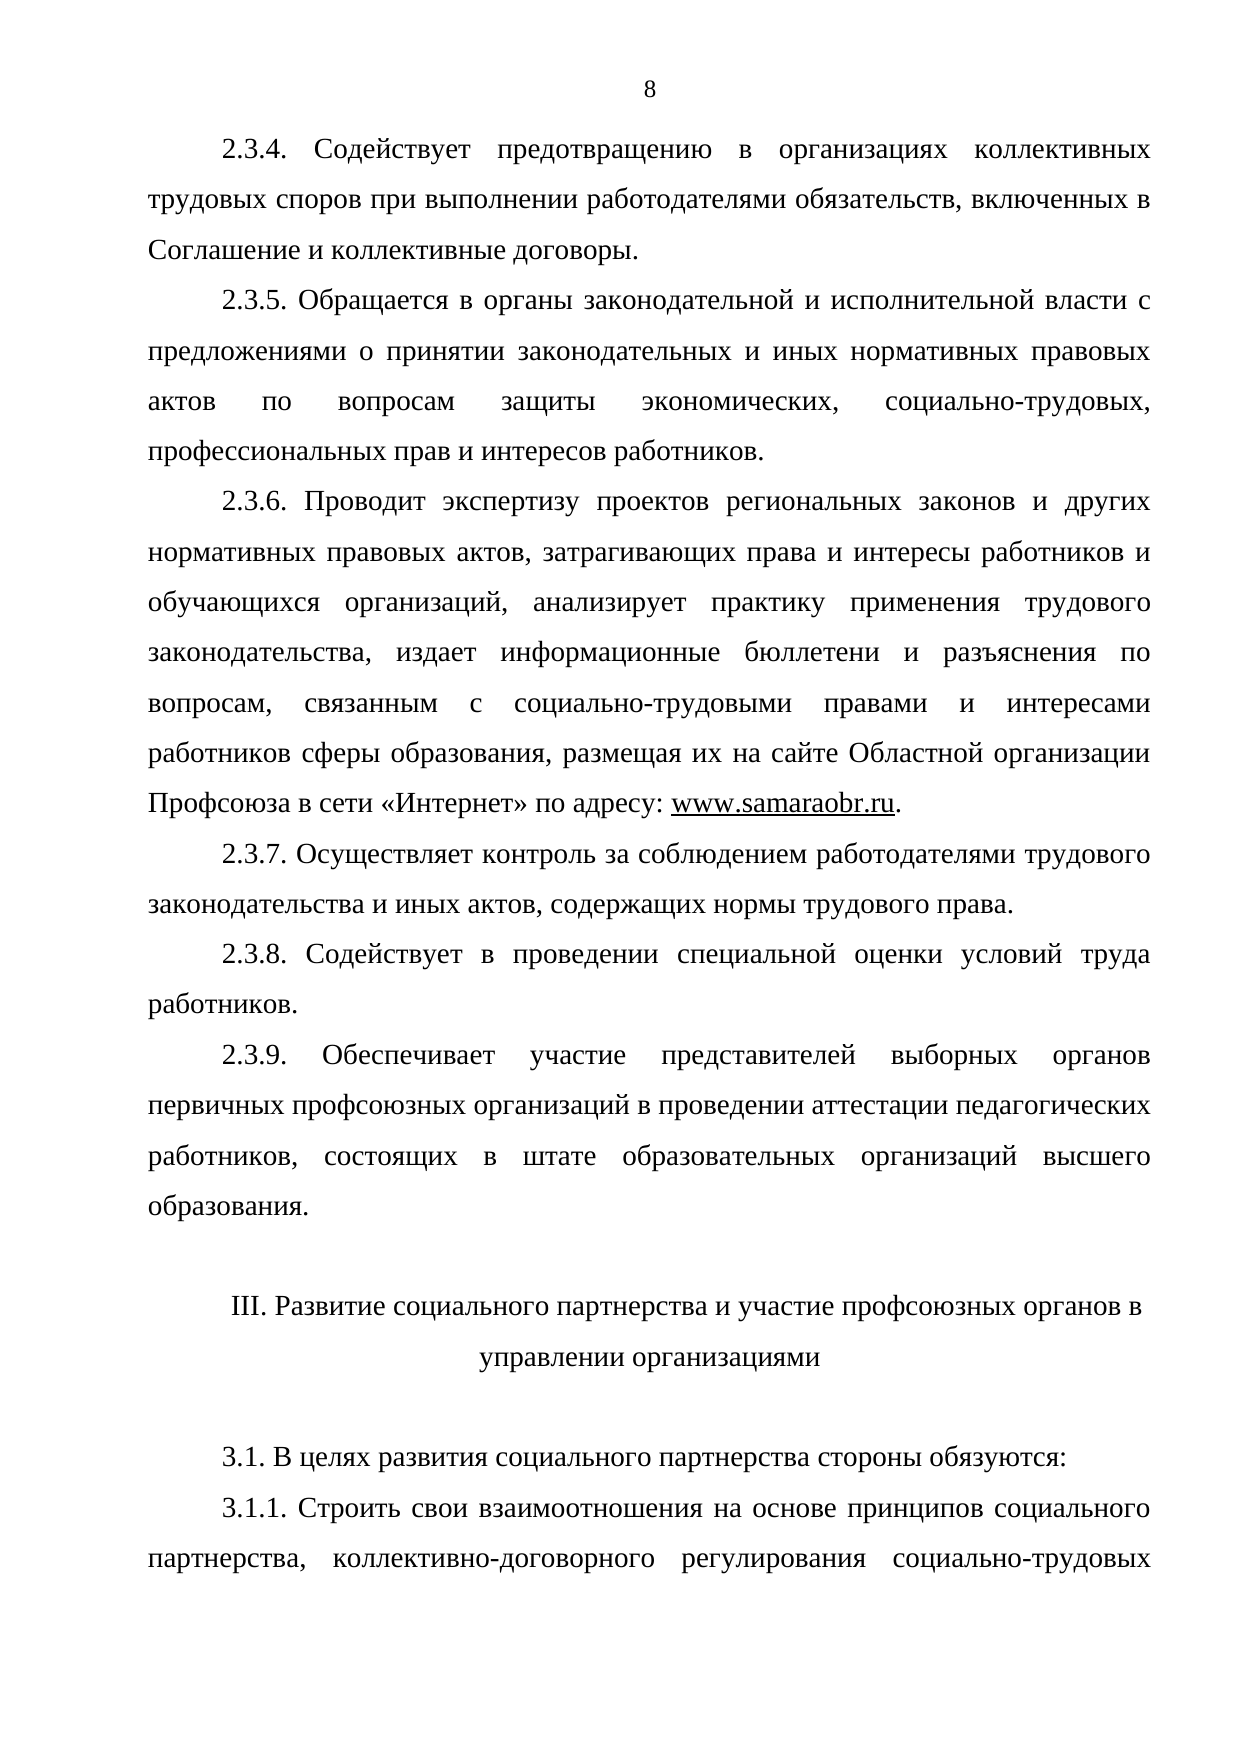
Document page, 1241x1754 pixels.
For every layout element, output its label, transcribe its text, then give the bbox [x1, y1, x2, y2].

text 2.3.8. Содействует в проведении специальной оценки условий труда работников. [148, 936, 1152, 1020]
text 2.3.4. Содействует предотвращению в организациях коллективных трудовых споров при выполнении работодателями обязательств, включенных в Соглашение и коллективные договоры. [148, 131, 1152, 266]
text 3.1. В целях развития социального партнерства стороны обязуются: [148, 1439, 1152, 1473]
text 2.3.7. Осуществляет контроль за соблюдением работодателями трудового законодательства и иных актов, содержащих нормы трудового права. [148, 836, 1152, 919]
text III. Развитие социального партнерства и участие профсоюзных органов в управлении организациями [148, 1288, 1152, 1372]
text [148, 1490, 1152, 1574]
text 2.3.9. Обеспечивает участие представителей выборных органов первичных профсоюзных организаций в проведении аттестации педагогических работников, состоящих в штате образовательных организаций высшего образования. [148, 1037, 1152, 1221]
text 2.3.6. Проводит экспертизу проектов региональных законов и других нормативных правовых актов, затрагивающих права и интересы работников и обучающихся организаций, анализирует практику применения трудового законодательства, издает информационные бюллетени и разъяснения по вопросам, связанным с социально-трудовыми правами и интересами работников сферы образования, размещая их на сайте Областной организации Профсоюза в сети «Интернет» по адресу: www.samaraobr.ru. [148, 483, 1152, 819]
text 2.3.5. Обращается в органы законодательной и исполнительной власти с предложениями о принятии законодательных и иных нормативных правовых актов по вопросам защиты экономических, социально-трудовых, профессиональных прав и интересов работников. [148, 282, 1152, 467]
